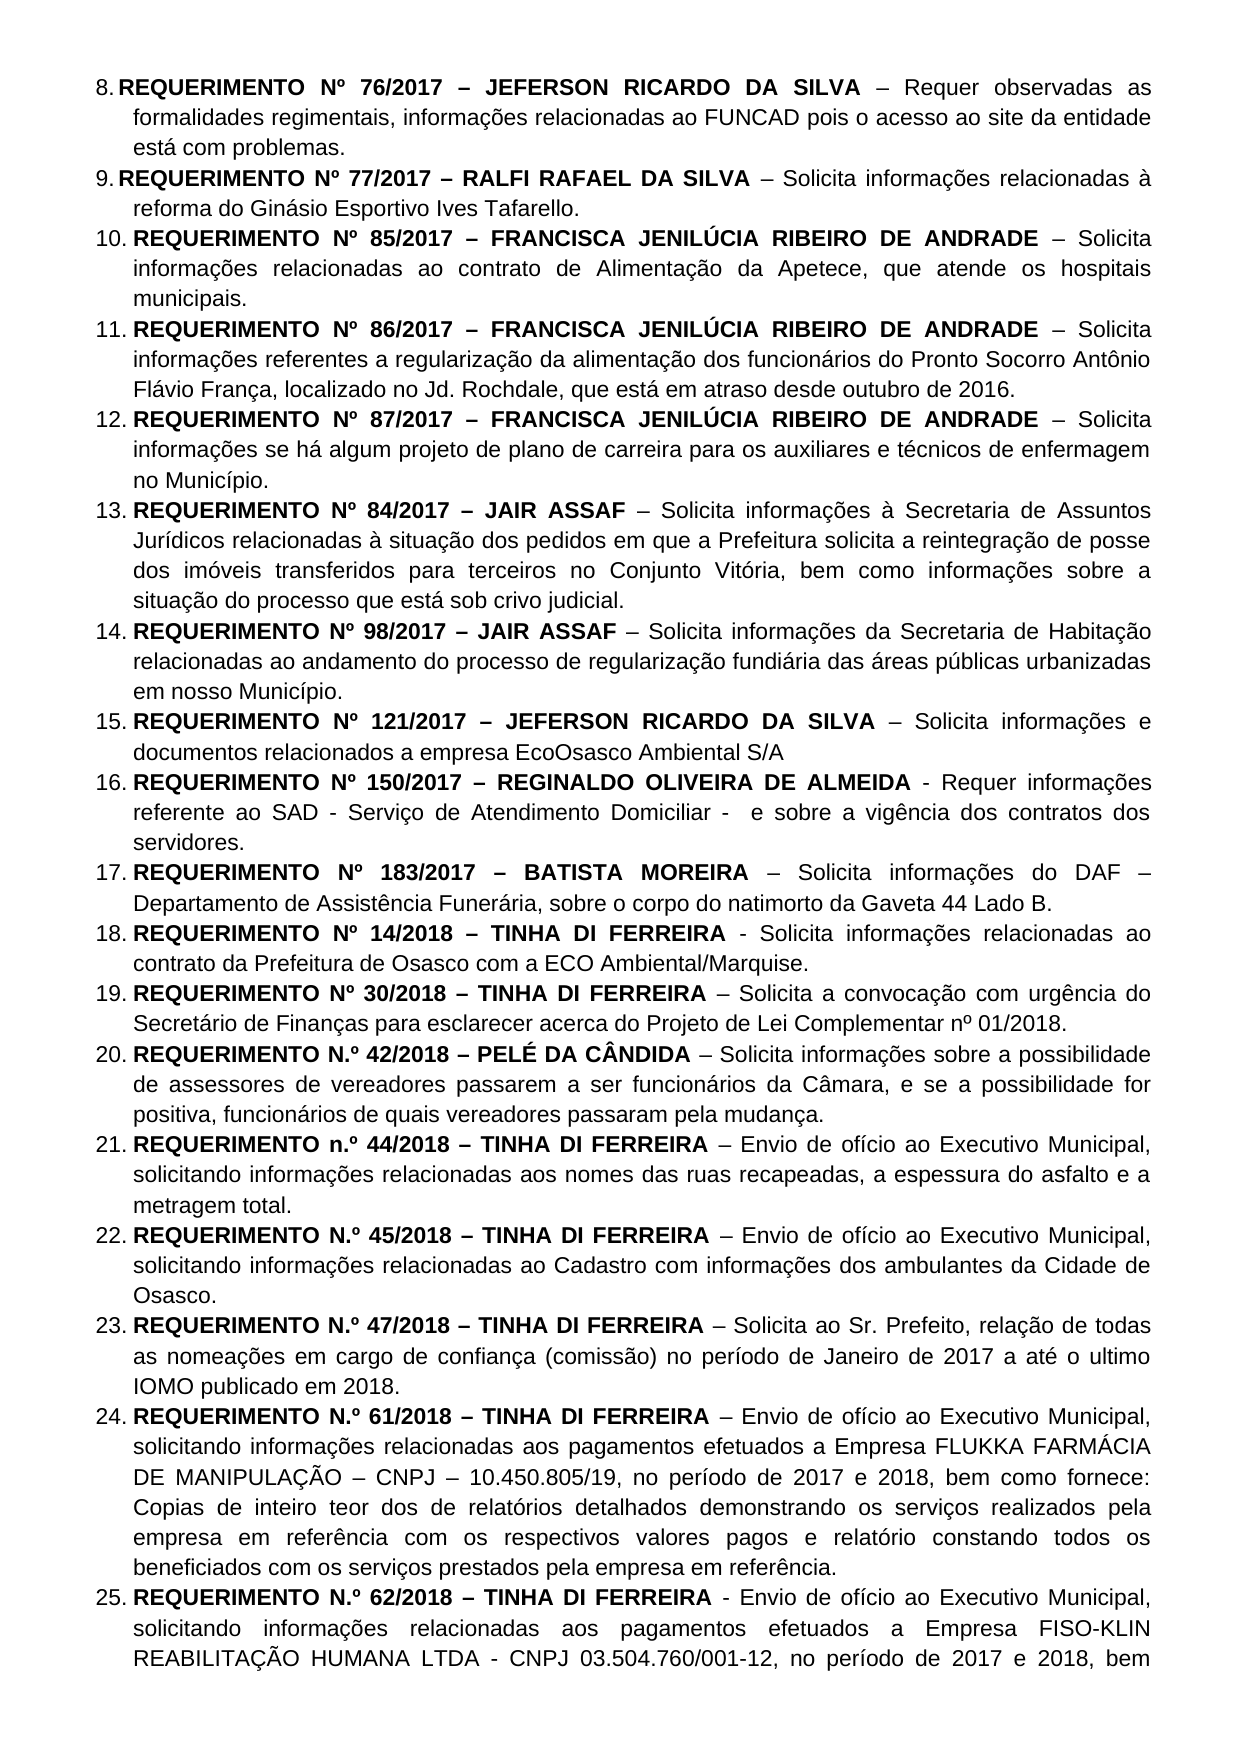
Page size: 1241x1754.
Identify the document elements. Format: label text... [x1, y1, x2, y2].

list REQUERIMENTO N.º 42/2018 – PELÉ DA CÂNDIDA – Solicita informações sobre a possibilidade de assessores de vereadores passarem a ser funcionários da Câmara, e se a possibilidade for positiva, funcionários de quais vereadores passaram pela mudança. [95, 1041, 1152, 1127]
list REQUERIMENTO Nº 84/2017 – JAIR ASSAF – Solicita informações à Secretaria de Assuntos Jurídicos relacionadas à situação dos pedidos em que a Prefeitura solicita a reintegração de posse dos imóveis transferidos para terceiros no Conjunto Vitória, bem como informações sobre a situação do processo que está sob crivo judicial. [95, 497, 1152, 614]
list REQUERIMENTO Nº 98/2017 – JAIR ASSAF – Solicita informações da Secretaria de Habitação relacionadas ao andamento do processo de regularização fundiária das áreas públicas urbanizadas em nosso Município. [95, 618, 1152, 704]
list REQUERIMENTO Nº 77/2017 – RALFI RAFAEL DA SILVA – Solicita informações relacionadas à reforma do Ginásio Esportivo Ives Tafarello. [95, 164, 1152, 221]
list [95, 1584, 1152, 1671]
list REQUERIMENTO Nº 30/2018 – TINHA DI FERREIRA – Solicita a convocação com urgência do Secretário de Finanças para esclarecer acerca do Projeto de Lei Complementar nº 01/2018. [95, 980, 1152, 1037]
list REQUERIMENTO Nº 14/2018 – TINHA DI FERREIRA - Solicita informações relacionadas ao contrato da Prefeitura de Osasco com a ECO Ambiental/Marquise. [95, 920, 1152, 976]
list REQUERIMENTO Nº 87/2017 – FRANCISCA JENILÚCIA RIBEIRO DE ANDRADE – Solicita informações se há algum projeto de plano de carreira para os auxiliares e técnicos de enfermagem no Município. [95, 406, 1152, 493]
list REQUERIMENTO n.º 44/2018 – TINHA DI FERREIRA – Envio de ofício ao Executivo Municipal, solicitando informações relacionadas aos nomes das ruas recapeadas, a espessura do asfalto e a metragem total. [95, 1131, 1152, 1218]
list REQUERIMENTO Nº 76/2017 – JEFERSON RICARDO DA SILVA – Requer observadas as formalidades regimentais, informações relacionadas ao FUNCAD pois o acesso ao site da entidade está com problemas. [95, 74, 1152, 161]
list REQUERIMENTO N.º 47/2018 – TINHA DI FERREIRA – Solicita ao Sr. Prefeito, relação de todas as nomeações em cargo de confiança (comissão) no período de Janeiro de 2017 a até o ultimo IOMO publicado em 2018. [95, 1312, 1152, 1399]
list REQUERIMENTO Nº 150/2017 – REGINALDO OLIVEIRA DE ALMEIDA - Requer informações referente ao SAD - Serviço de Atendimento Domiciliar - e sobre a vigência dos contratos dos servidores. [95, 769, 1152, 855]
list REQUERIMENTO Nº 86/2017 – FRANCISCA JENILÚCIA RIBEIRO DE ANDRADE – Solicita informações referentes a regularização da alimentação dos funcionários do Pronto Socorro Antônio Flávio França, localizado no Jd. Rochdale, que está em atraso desde outubro de 2016. [95, 316, 1152, 402]
list REQUERIMENTO Nº 85/2017 – FRANCISCA JENILÚCIA RIBEIRO DE ANDRADE – Solicita informações relacionadas ao contrato de Alimentação da Apetece, que atende os hospitais municipais. [95, 225, 1152, 312]
list REQUERIMENTO N.º 61/2018 – TINHA DI FERREIRA – Envio de ofício ao Executivo Municipal, solicitando informações relacionadas aos pagamentos efetuados a Empresa FLUKKA FARMÁCIA DE MANIPULAÇÃO – CNPJ – 10.450.805/19, no período de 2017 e 2018, bem como fornece: Copias de inteiro teor dos de relatórios detalhados demonstrando os serviços realizados pela empresa em referência com os respectivos valores pagos e relatório constando todos os beneficiados com os serviços prestados pela empresa em referência. [95, 1403, 1152, 1580]
list REQUERIMENTO N.º 45/2018 – TINHA DI FERREIRA – Envio de ofício ao Executivo Municipal, solicitando informações relacionadas ao Cadastro com informações dos ambulantes da Cidade de Osasco. [95, 1222, 1152, 1308]
list REQUERIMENTO Nº 121/2017 – JEFERSON RICARDO DA SILVA – Solicita informações e documentos relacionados a empresa EcoOsasco Ambiental S/A [95, 708, 1152, 765]
list REQUERIMENTO Nº 183/2017 – BATISTA MOREIRA – Solicita informações do DAF – Departamento de Assistência Funerária, sobre o corpo do natimorto da Gaveta 44 Lado B. [95, 859, 1152, 916]
